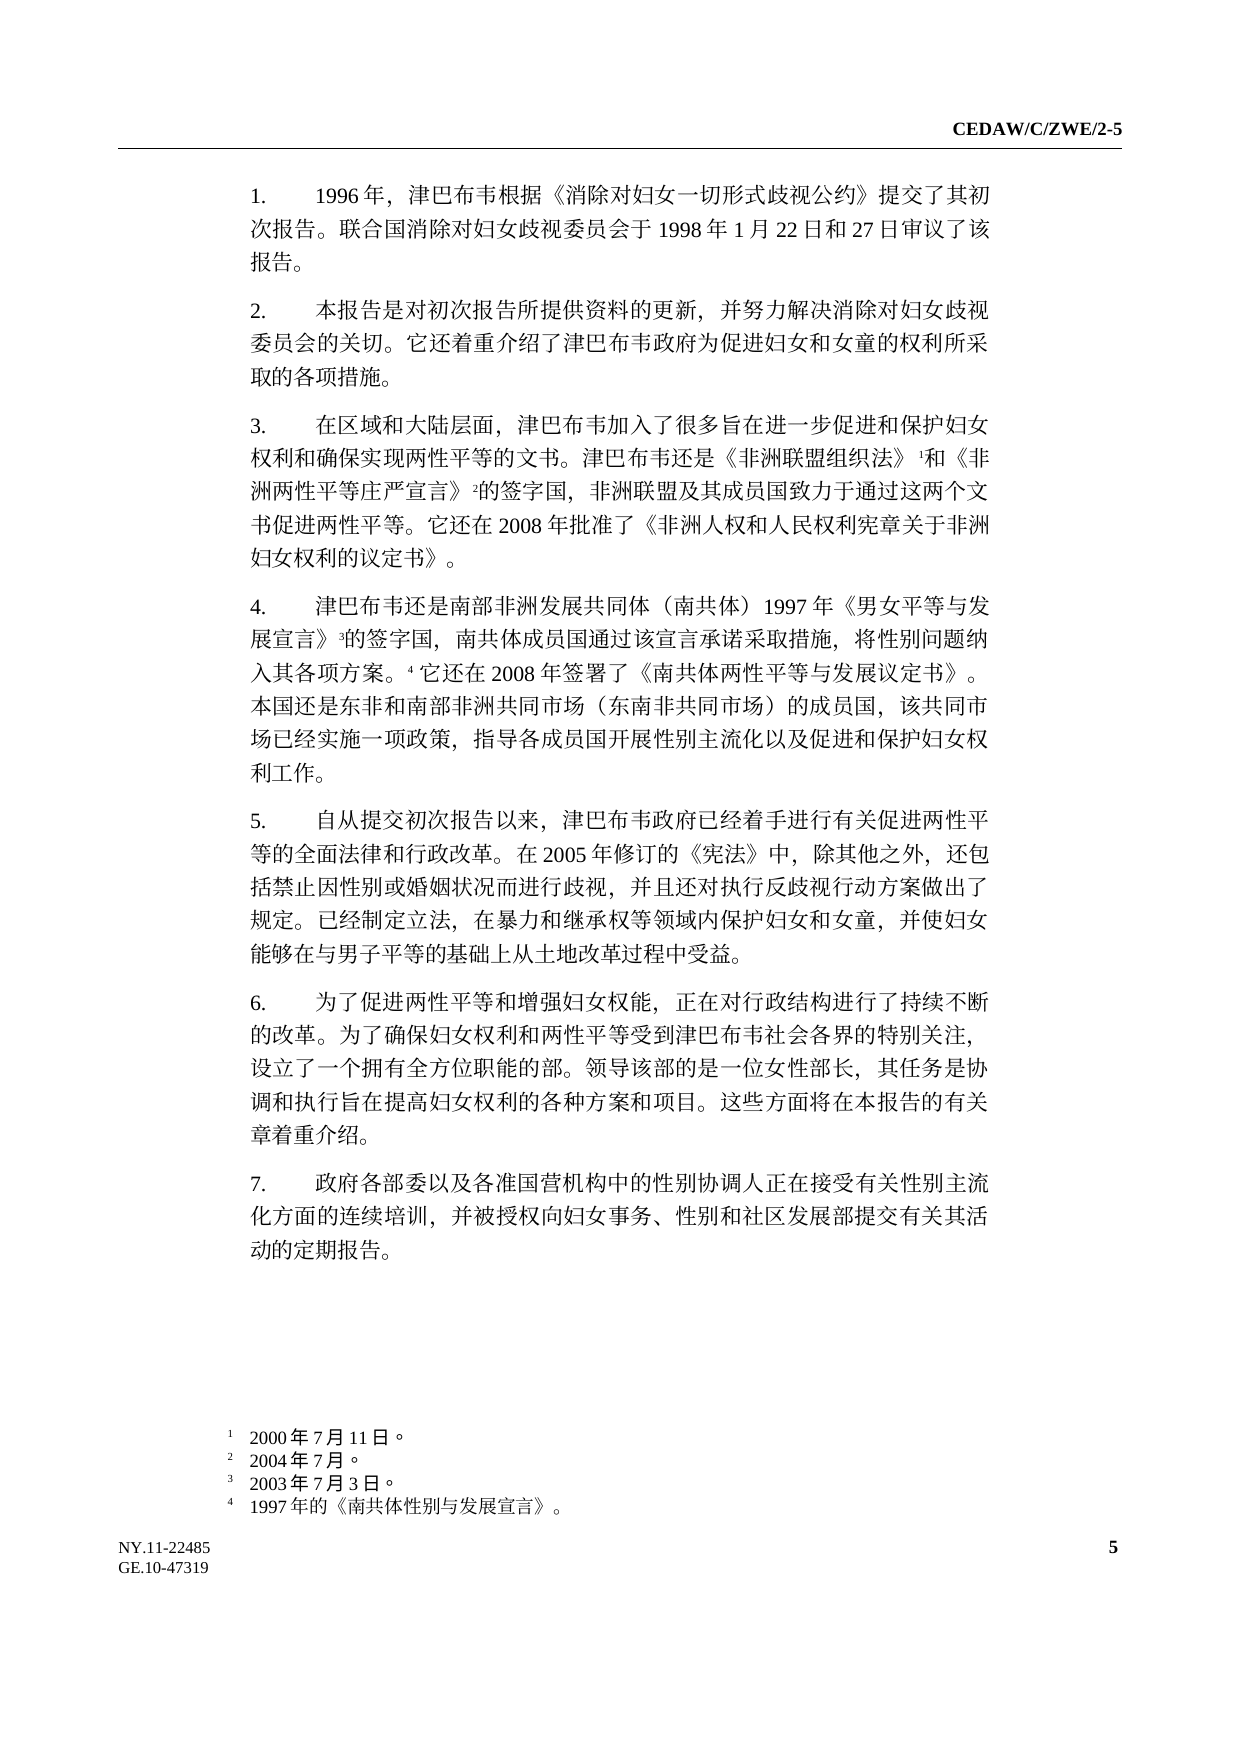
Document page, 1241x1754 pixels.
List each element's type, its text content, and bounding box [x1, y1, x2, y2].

text 4. 津巴布韦还是南部非洲发展共同体（南共体）1997年《男女平等与发展宣言》的签字国，南共体成员国通过该宣言承诺采取措施，将性别问题纳入其各项方案。 它还在2008年签署了《南共体两性平等与发展议定书》。本国还是东非和南部非洲共同市场（东南非共同市场）的成员国，该共同市场已经实施一项政策，指导各成员国开展性别主流化以及促进和保护妇女权利工作。 [250, 588, 990, 788]
text 3. 在区域和大陆层面，津巴布韦加入了很多旨在进一步促进和保护妇女权利和确保实现两性平等的文书。津巴布韦还是《非洲联盟组织法》和《非洲两性平等庄严宣言》的签字国，非洲联盟及其成员国致力于通过这两个文书促进两性平等。它还在2008年批准了《非洲人权和人民权利宪章关于非洲妇女权利的议定书》。 [250, 406, 990, 573]
text 2. 本报告是对初次报告所提供资料的更新，并努力解决消除对妇女歧视委员会的关切。它还着重介绍了津巴布韦政府为促进妇女和女童的权利所采取的各项措施。 [250, 292, 990, 392]
text 1. 1996年，津巴布韦根据《消除对妇女一切形式歧视公约》提交了其初次报告。联合国消除对妇女歧视委员会于和27日审议了该报告。 [250, 177, 990, 277]
text 7. 政府各部委以及各准国营机构中的性别协调人正在接受有关性别主流化方面的连续培训，并被授权向妇女事务、性别和社区发展部提交有关其活动的定期报告。 [250, 1165, 990, 1265]
text 6. 为了促进两性平等和增强妇女权能，正在对行政结构进行了持续不断的改革。为了确保妇女权利和两性平等受到津巴布韦社会各界的特别关注，设立了一个拥有全方位职能的部。领导该部的是一位女性部长，其任务是协调和执行旨在提高妇女权利的各种方案和项目。这些方面将在本报告的有关章着重介绍。 [250, 983, 990, 1150]
text 5. 自从提交初次报告以来，津巴布韦政府已经着手进行有关促进两性平等的全面法律和行政改革。在2005年修订的《宪法》中，除其他之外，还包括禁止因性别或婚姻状况而进行歧视，并且还对执行反歧视行动方案做出了规定。已经制定立法，在暴力和继承权等领域内保护妇女和女童，并使妇女能够在与男子平等的基础上从土地改革过程中受益。 [250, 802, 990, 969]
